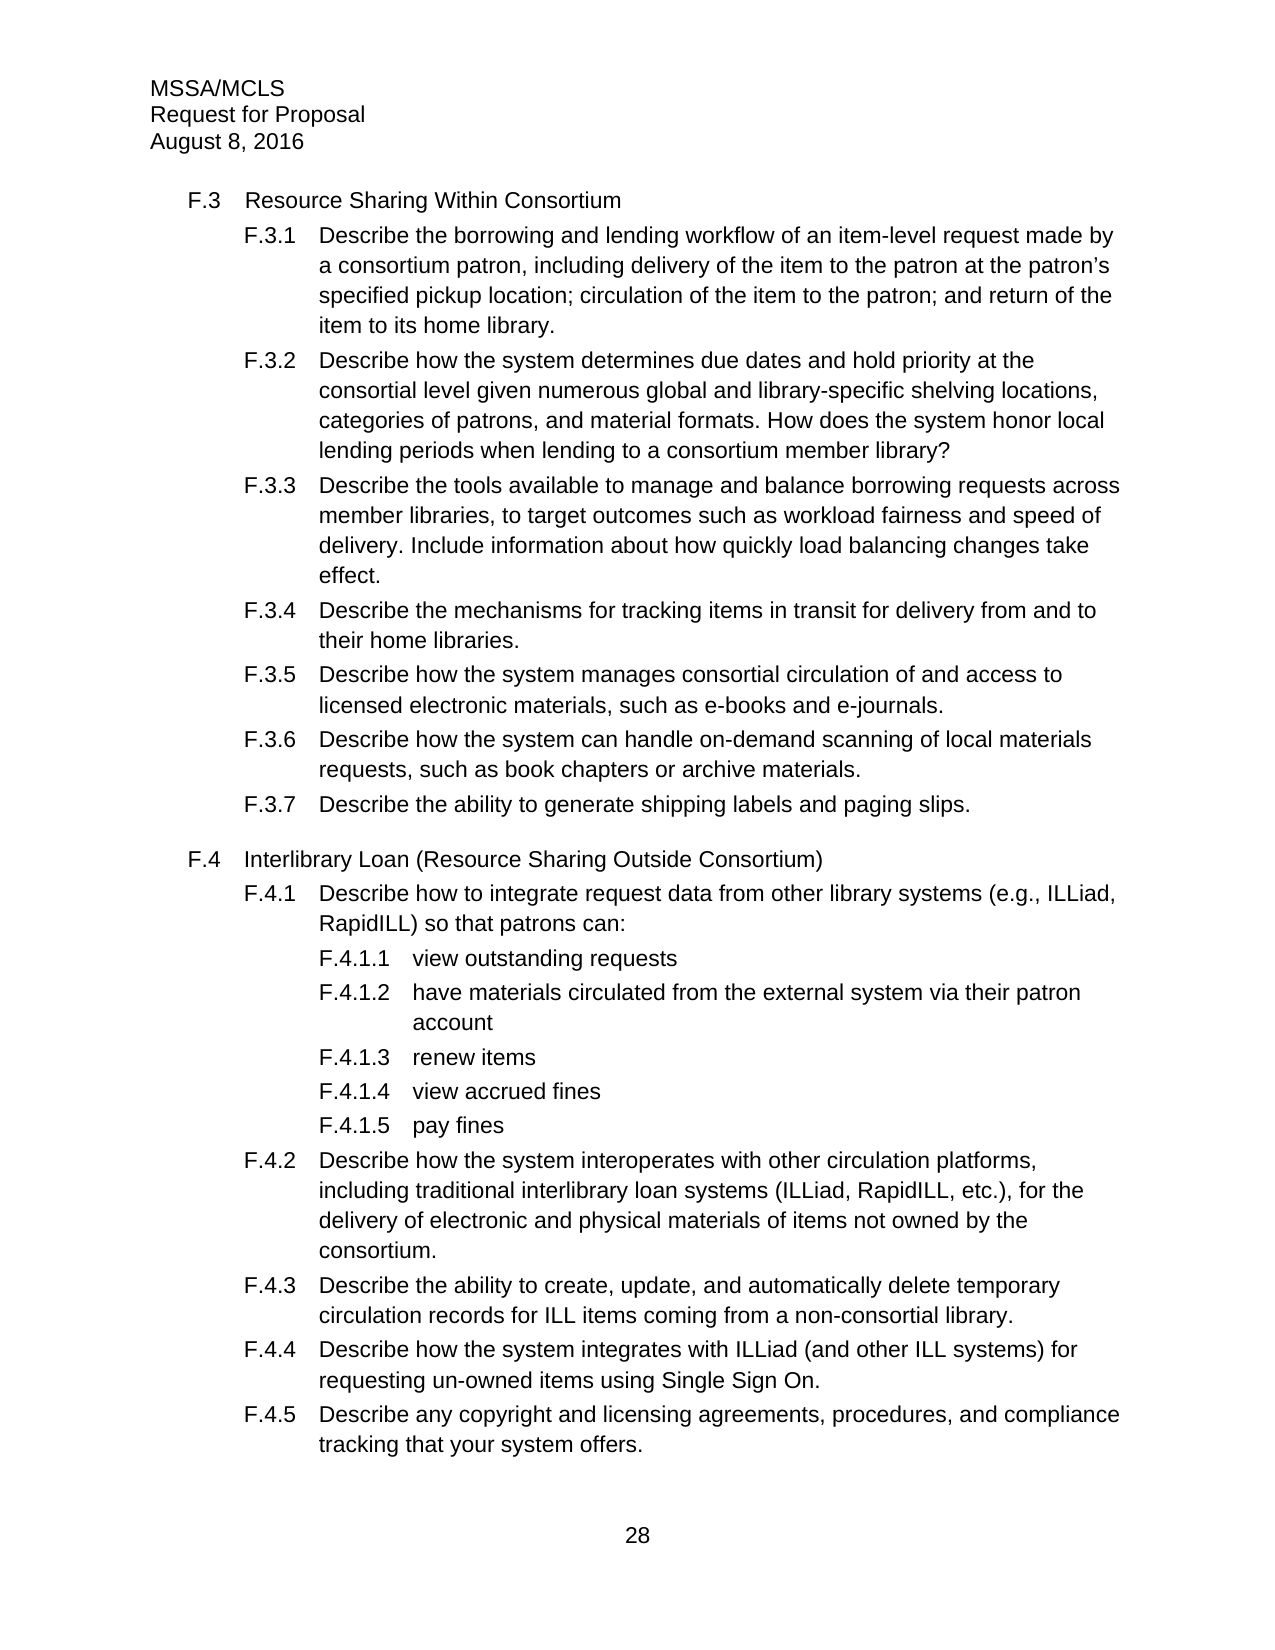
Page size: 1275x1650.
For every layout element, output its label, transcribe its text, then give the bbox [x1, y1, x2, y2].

subtitle Describe how the system interoperates with other circulation platforms, including traditional interlibrary loan systems (ILLiad, RapidILL, etc.), for the delivery of electronic and physical materials of items not owned by the consortium. [244, 1147, 1125, 1264]
subtitle Resource Sharing Within Consortium [187, 187, 1125, 214]
subtitle Describe the ability to create, update, and automatically delete temporary circulation records for ILL items coming from a non-consortial library. [244, 1272, 1125, 1328]
subtitle Describe how the system integrates with ILLiad (and other ILL systems) for requesting un-owned items using Single Sign On. [244, 1336, 1125, 1393]
subtitle Describe how the system determines due dates and hold priority at the consortial level given numerous global and library-specific shelving locations, categories of patrons, and material formats. How does the system honor local lending periods when lending to a consortium member library? [244, 347, 1125, 464]
subtitle Describe how to integrate request data from other library systems (e.g., ILLiad, RapidILL) so that patrons can: [244, 880, 1125, 937]
subtitle pay fines [319, 1112, 1125, 1139]
subtitle view accrued fines [319, 1078, 1125, 1104]
subtitle Describe the ability to generate shipping labels and paging slips. [244, 791, 1125, 817]
subtitle view outstanding requests [319, 945, 1125, 971]
subtitle Describe the borrowing and lending workflow of an item-level request made by a consortium patron, including delivery of the item to the patron at the patron’s specified pickup location; circulation of the item to the patron; and return of the item to its home library. [244, 222, 1125, 339]
subtitle Describe the tools available to manage and balance borrowing requests across member libraries, to target outcomes such as workload fairness and speed of delivery. Include information about how quickly load balancing changes take effect. [244, 472, 1125, 589]
subtitle Describe the mechanisms for tracking items in transit for delivery from and to their home libraries. [244, 597, 1125, 653]
subtitle Interlibrary Loan (Resource Sharing Outside Consortium) [187, 846, 1125, 872]
subtitle Describe how the system manages consortial circulation of and access to licensed electronic materials, such as e-books and e-journals. [244, 661, 1125, 718]
subtitle Describe any copyright and licensing agreements, procedures, and compliance tracking that your system offers. [244, 1401, 1125, 1458]
subtitle Describe how the system can handle on-demand scanning of local materials requests, such as book chapters or archive materials. [244, 726, 1125, 783]
subtitle renew items [319, 1044, 1125, 1070]
subtitle have materials circulated from the external system via their patron account [319, 979, 1125, 1036]
